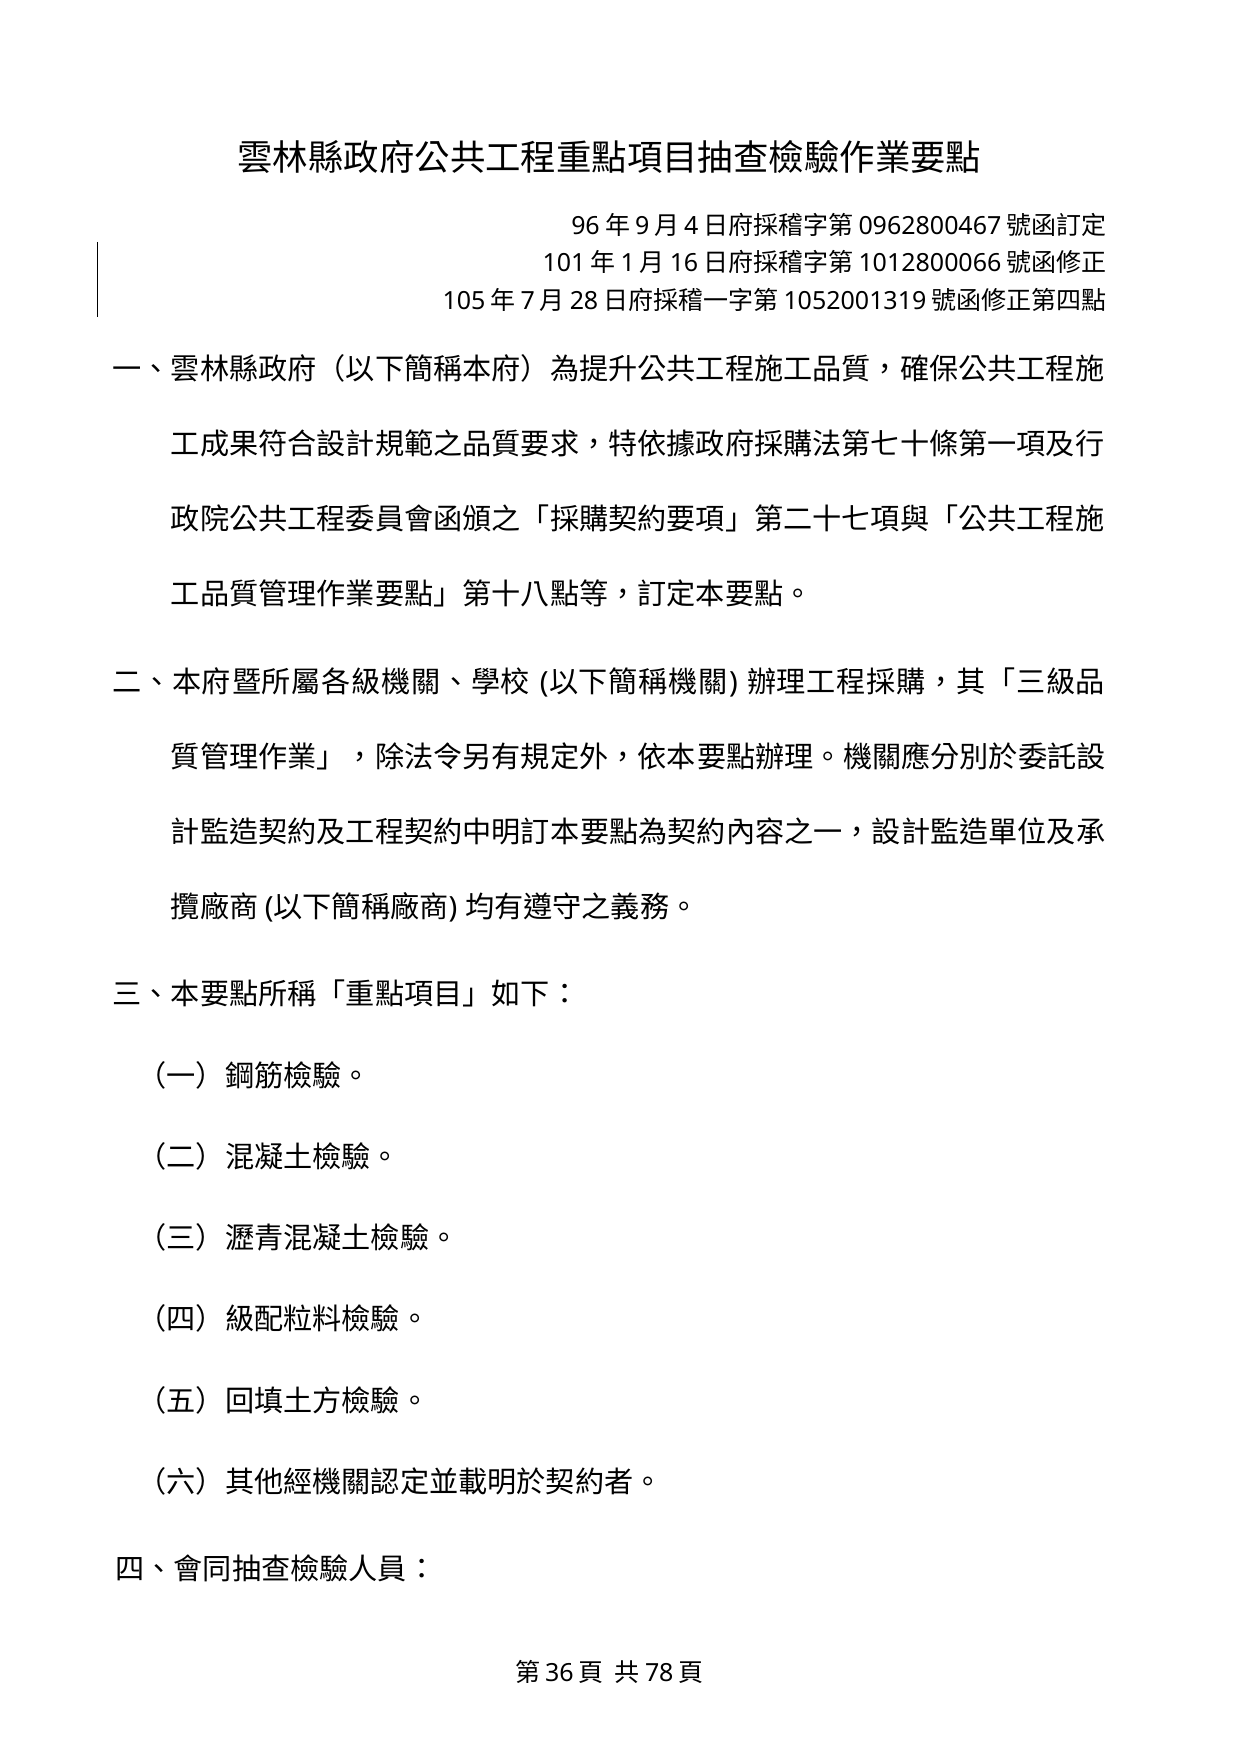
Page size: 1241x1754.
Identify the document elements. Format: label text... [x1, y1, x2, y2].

text 105年7月28日府採稽一字第1052001319號函修正第四點 [112, 279, 1106, 317]
text （四）級配粒料檢驗。 [137, 1279, 1106, 1354]
text （五）回填土方檢驗。 [137, 1361, 1106, 1436]
text 四、會同抽查檢驗人員： [115, 1529, 1106, 1604]
text 96年9月4日府採稽字第0962800467號函訂定 [112, 204, 1106, 242]
text 二、本府暨所屬各級機關、學校 (以下簡稱機關) 辦理工程採購，其「三級品質管理作業」，除法令另有規定外，依本要點辦理。機關應分別於委託設計監造契約及工程契約中明訂本要點為契約內容之一，設計監造單位及承攬廠商 (以下簡稱廠商) 均有遵守之義務。 [112, 642, 1106, 942]
text 三、本要點所稱「重點項目」如下： [112, 954, 1106, 1029]
text 一、雲林縣政府（以下簡稱本府）為提升公共工程施工品質，確保公共工程施工成果符合設計規範之品質要求，特依據政府採購法第七十條第一項及行政院公共工程委員會函頒之「採購契約要項」第二十七項與「公共工程施工品質管理作業要點」第十八點等，訂定本要點。 [112, 329, 1106, 629]
text （三）瀝青混凝土檢驗。 [137, 1198, 1106, 1273]
text （六）其他經機關認定並載明於契約者。 [137, 1442, 1106, 1517]
text 雲林縣政府公共工程重點項目抽查檢驗作業要點 [112, 117, 1106, 192]
text （二）混凝土檢驗。 [137, 1117, 1106, 1192]
text （一）鋼筋檢驗。 [137, 1036, 1106, 1111]
text 101年1月16日府採稽字第1012800066號函修正 [112, 242, 1106, 279]
